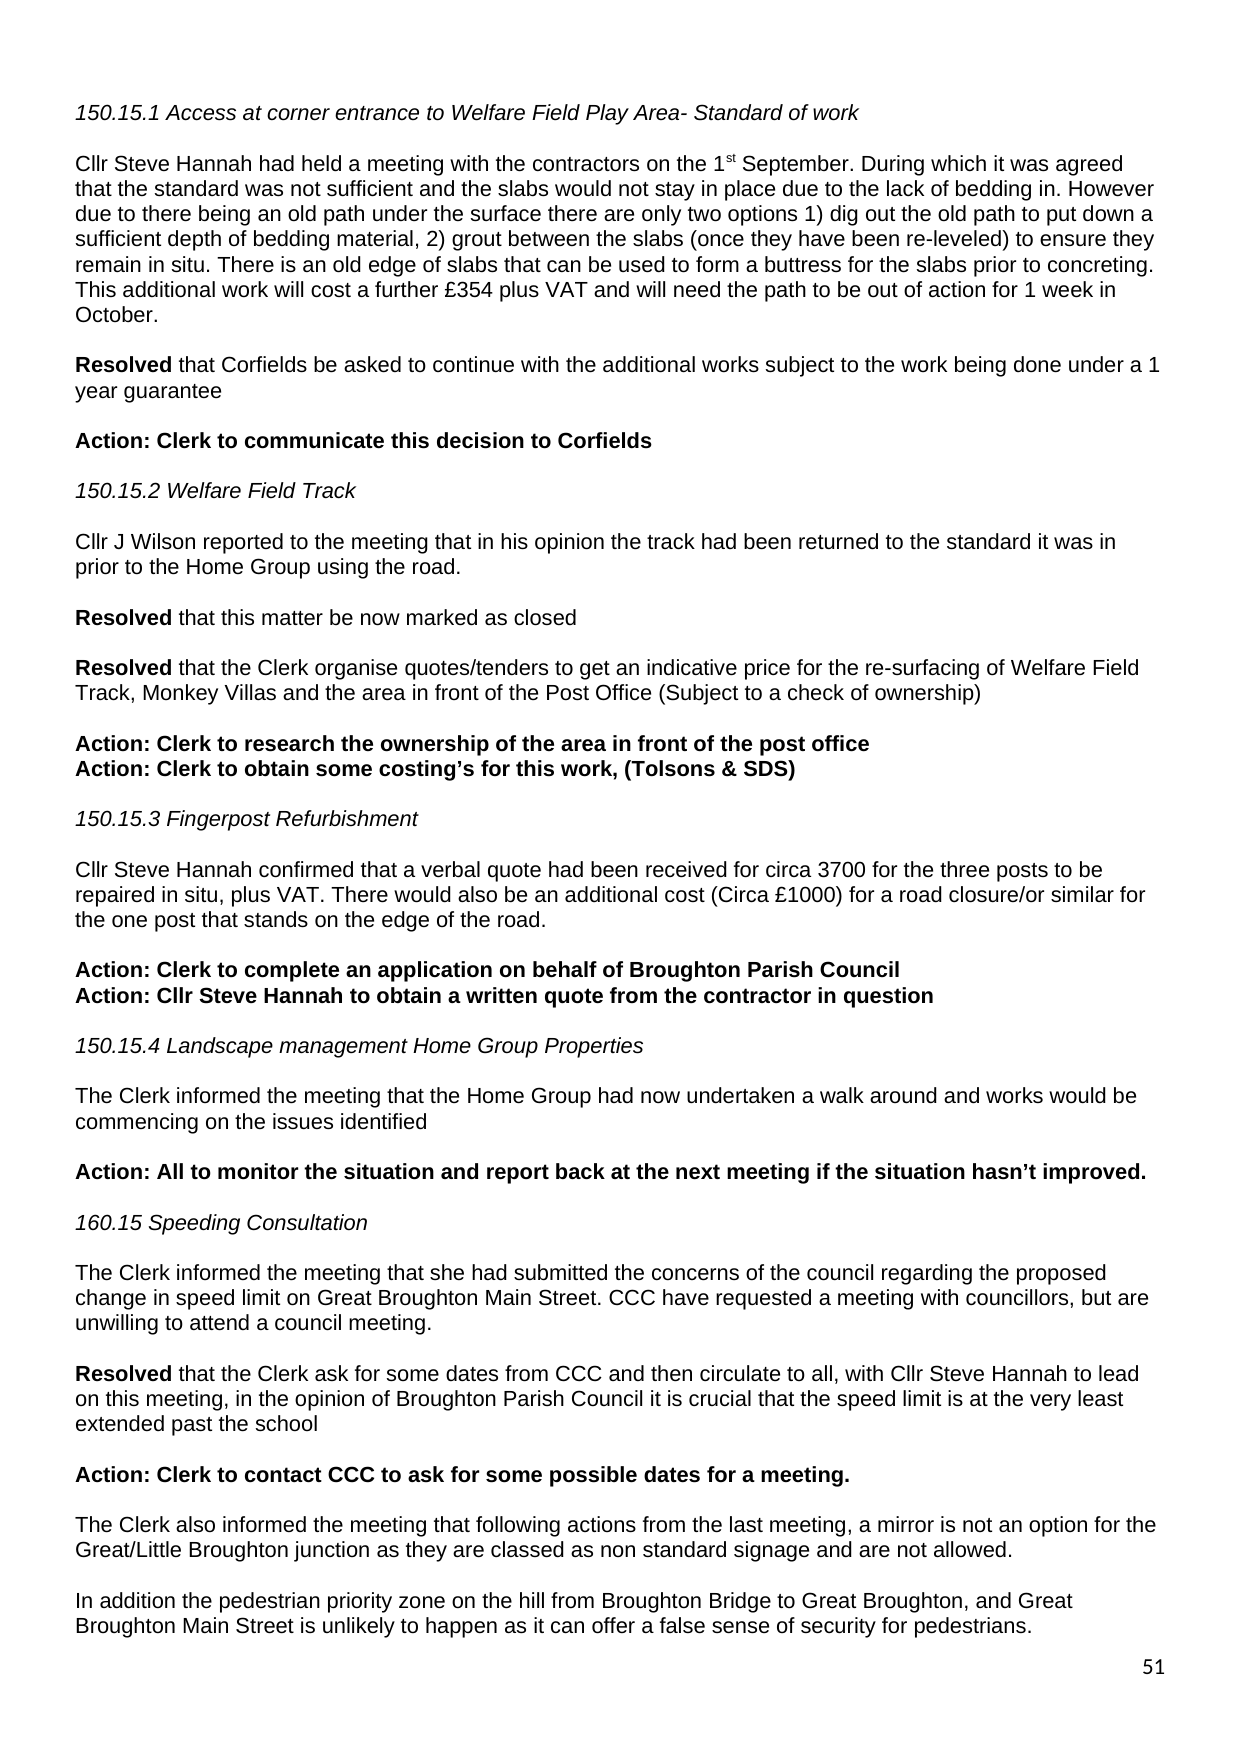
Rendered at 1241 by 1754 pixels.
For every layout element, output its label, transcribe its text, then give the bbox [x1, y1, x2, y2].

text The Clerk informed the meeting that she had submitted the concerns of the council regarding the proposed change in speed limit on Great Broughton Main Street. CCC have requested a meeting with councillors, but are unwilling to attend a council meeting. [75, 1260, 1165, 1335]
text In addition the pedestrian priority zone on the hill from Broughton Bridge to Great Broughton, and Great Broughton Main Street is unlikely to happen as it can offer a false sense of security for pedestrians. [75, 1587, 1165, 1638]
text Action: Clerk to contact CCC to ask for some possible dates for a meeting. [75, 1461, 1165, 1487]
text Resolved that the Clerk ask for some dates from CCC and then circulate to all, with Cllr Steve Hannah to lead on this meeting, in the opinion of Broughton Parish Council it is crucial that the speed limit is at the very least extended past the school [75, 1361, 1165, 1436]
text 150.15.2 Welfare Field Track [75, 478, 1165, 503]
text Action: Cllr Steve Hannah to obtain a written quote from the contractor in question [75, 982, 1165, 1008]
text 150.15.4 Landscape management Home Group Properties [75, 1033, 1165, 1058]
text The Clerk also informed the meeting that following actions from the last meeting, a mirror is not an option for the Great/Little Broughton junction as they are classed as non standard signage and are not allowed. [75, 1512, 1165, 1562]
text Cllr Steve Hannah confirmed that a verbal quote had been received for circa 3700 for the three posts to be repaired in situ, plus VAT. There would also be an additional cost (Circa £1000) for a road closure/or similar for the one post that stands on the edge of the road. [75, 856, 1165, 932]
text 160.15 Speeding Consultation [75, 1209, 1165, 1234]
text 150.15.1 Access at corner entrance to Welfare Field Play Area- Standard of work [75, 100, 1165, 125]
text Action: All to monitor the situation and report back at the next meeting if the situation hasn’t improved. [75, 1159, 1165, 1184]
text Cllr Steve Hannah had held a meeting with the contractors on the 1st September. During which it was agreed that the standard was not sufficient and the slabs would not stay in place due to the lack of bedding in. However due to there being an old path under the surface there are only two options 1) dig out the old path to put down a sufficient depth of bedding material, 2) grout between the slabs (once they have been re-leveled) to ensure they remain in situ. There is an old edge of slabs that can be used to form a buttress for the slabs prior to concreting. This additional work will cost a further £354 plus VAT and will need the path to be out of action for 1 week in October. [75, 151, 1165, 327]
text Action: Clerk to complete an application on behalf of Broughton Parish Council [75, 957, 1165, 982]
text Action: Clerk to obtain some costing’s for this work, (Tolsons & SDS) [75, 756, 1165, 781]
text Resolved that the Clerk organise quotes/tenders to get an indicative price for the re-surfacing of Welfare Field Track, Monkey Villas and the area in front of the Post Office (Subject to a check of ownership) [75, 655, 1165, 705]
text Cllr J Wilson reported to the meeting that in his opinion the track had been returned to the standard it was in prior to the Home Group using the road. [75, 529, 1165, 579]
text 150.15.3 Fingerpost Refurbishment [75, 806, 1165, 831]
text Action: Clerk to research the ownership of the area in front of the post office [75, 730, 1165, 756]
text Resolved that this matter be now marked as closed [75, 604, 1165, 629]
text The Clerk informed the meeting that the Home Group had now undertaken a walk around and works would be commencing on the issues identified [75, 1083, 1165, 1134]
text Resolved that Corfields be asked to continue with the additional works subject to the work being done under a 1 year guarantee [75, 352, 1165, 403]
text Action: Clerk to communicate this decision to Corfields [75, 428, 1165, 453]
